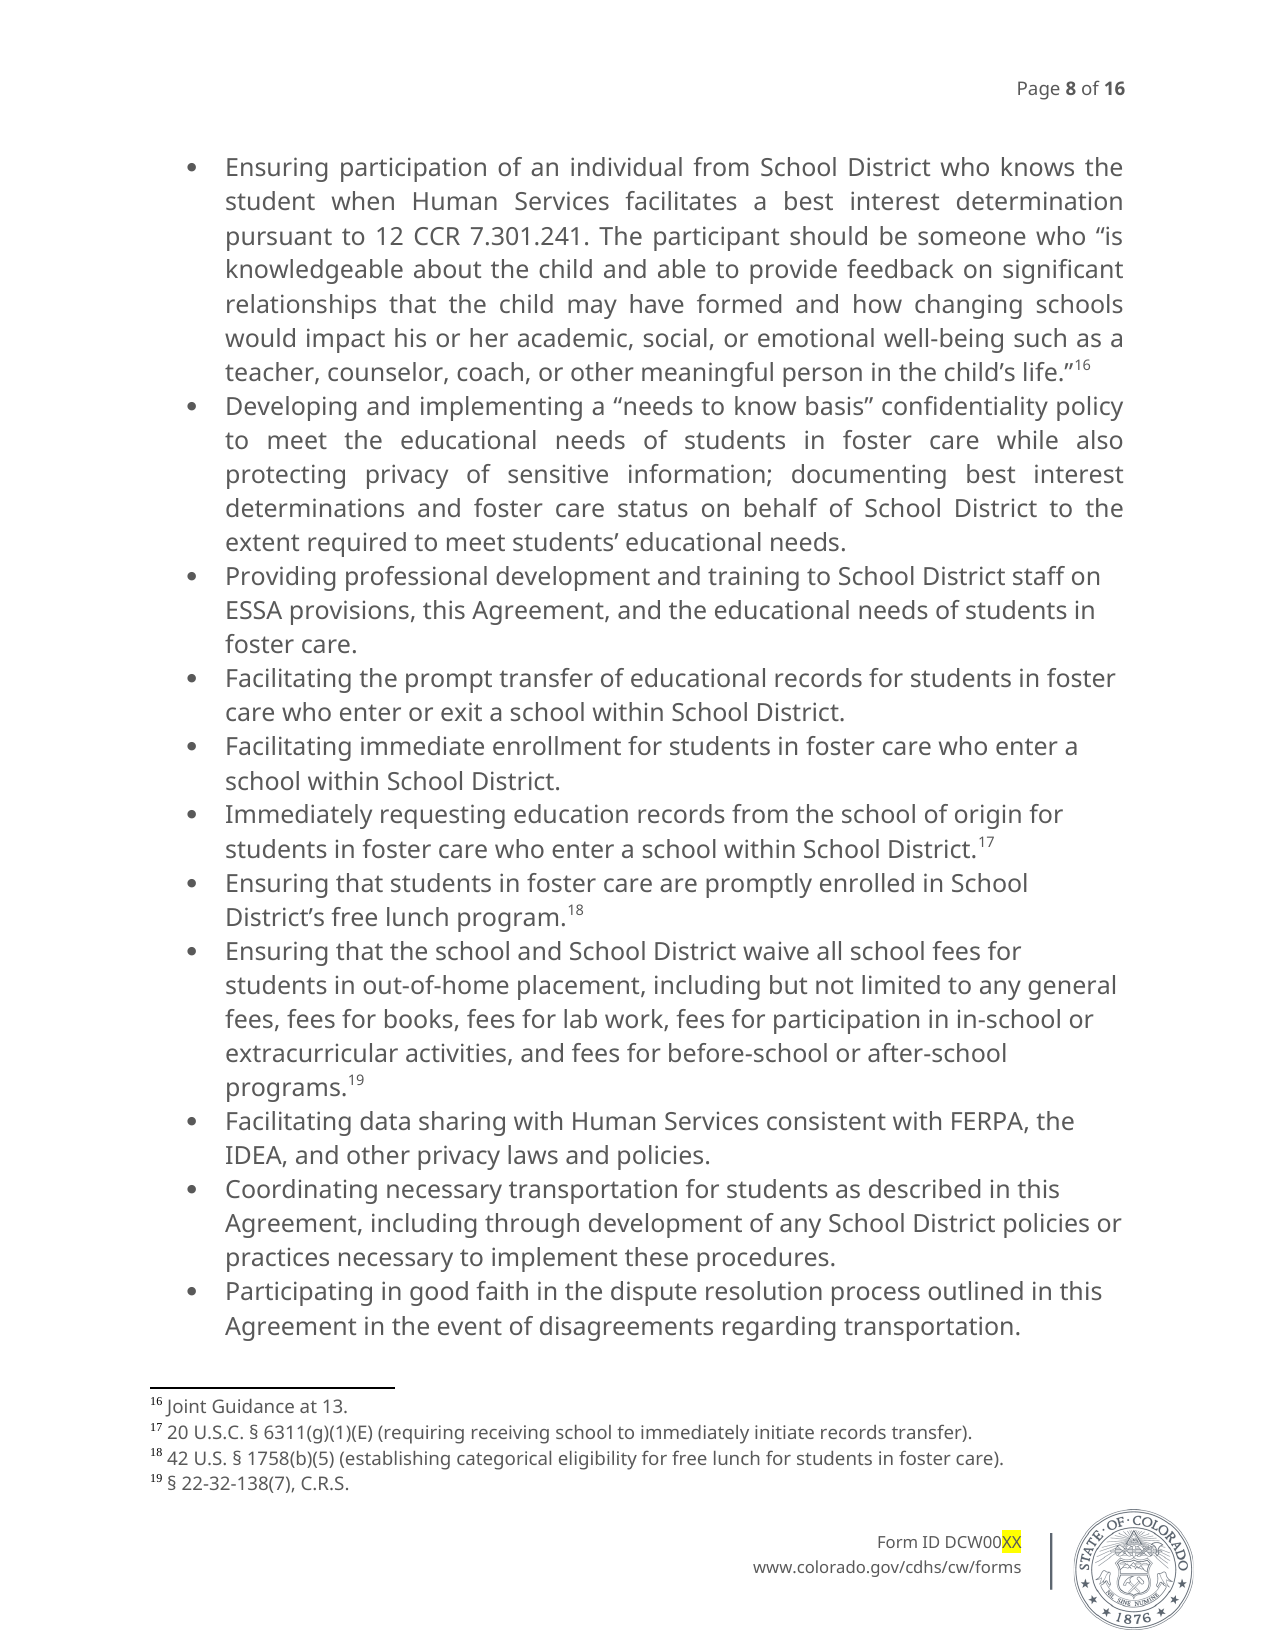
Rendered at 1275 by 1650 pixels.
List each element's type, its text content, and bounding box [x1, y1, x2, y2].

list Providing professional development and training to School District staff on ESSA provisions, this Agreement, and the educational needs of students in foster care. [187, 559, 1125, 661]
list Ensuring participation of an individual from School District who knows the student when Human Services facilitates a best interest determination pursuant to 12 CCR 7.301.241. The participant should be someone who “is knowledgeable about the child and able to provide feedback on significant relationships that the child may have formed and how changing schools would impact his or her academic, social, or emotional well-being such as a teacher, counselor, coach, or other meaningful person in the child’s life.” [187, 150, 1125, 388]
list Facilitating immediate enrollment for students in foster care who enter a school within School District. [187, 729, 1125, 797]
list Participating in good faith in the dispute resolution process outlined in this Agreement in the event of disagreements regarding transportation. [187, 1274, 1125, 1342]
list Coordinating necessary transportation for students as described in this Agreement, including through development of any School District policies or practices necessary to implement these procedures. [187, 1172, 1125, 1274]
picture [1073, 1509, 1194, 1630]
list Facilitating the prompt transfer of educational records for students in foster care who enter or exit a school within School District. [187, 661, 1125, 729]
list Facilitating data sharing with Human Services consistent with FERPA, the IDEA, and other privacy laws and policies. [187, 1104, 1125, 1172]
list Ensuring that students in foster care are promptly enrolled in School District’s free lunch program. [187, 865, 1125, 933]
list Ensuring that the school and School District waive all school fees for students in out-of-home placement, including but not limited to any general fees, fees for books, fees for lab work, fees for participation in in-school or extracurricular activities, and fees for before-school or after-school programs. [187, 933, 1125, 1104]
list Immediately requesting education records from the school of origin for students in foster care who enter a school within School District. [187, 797, 1125, 865]
list Developing and implementing a “needs to know basis” confidentiality policy to meet the educational needs of students in foster care while also protecting privacy of sensitive information; documenting best interest determinations and foster care status on behalf of School District to the extent required to meet students’ educational needs. [187, 388, 1125, 559]
